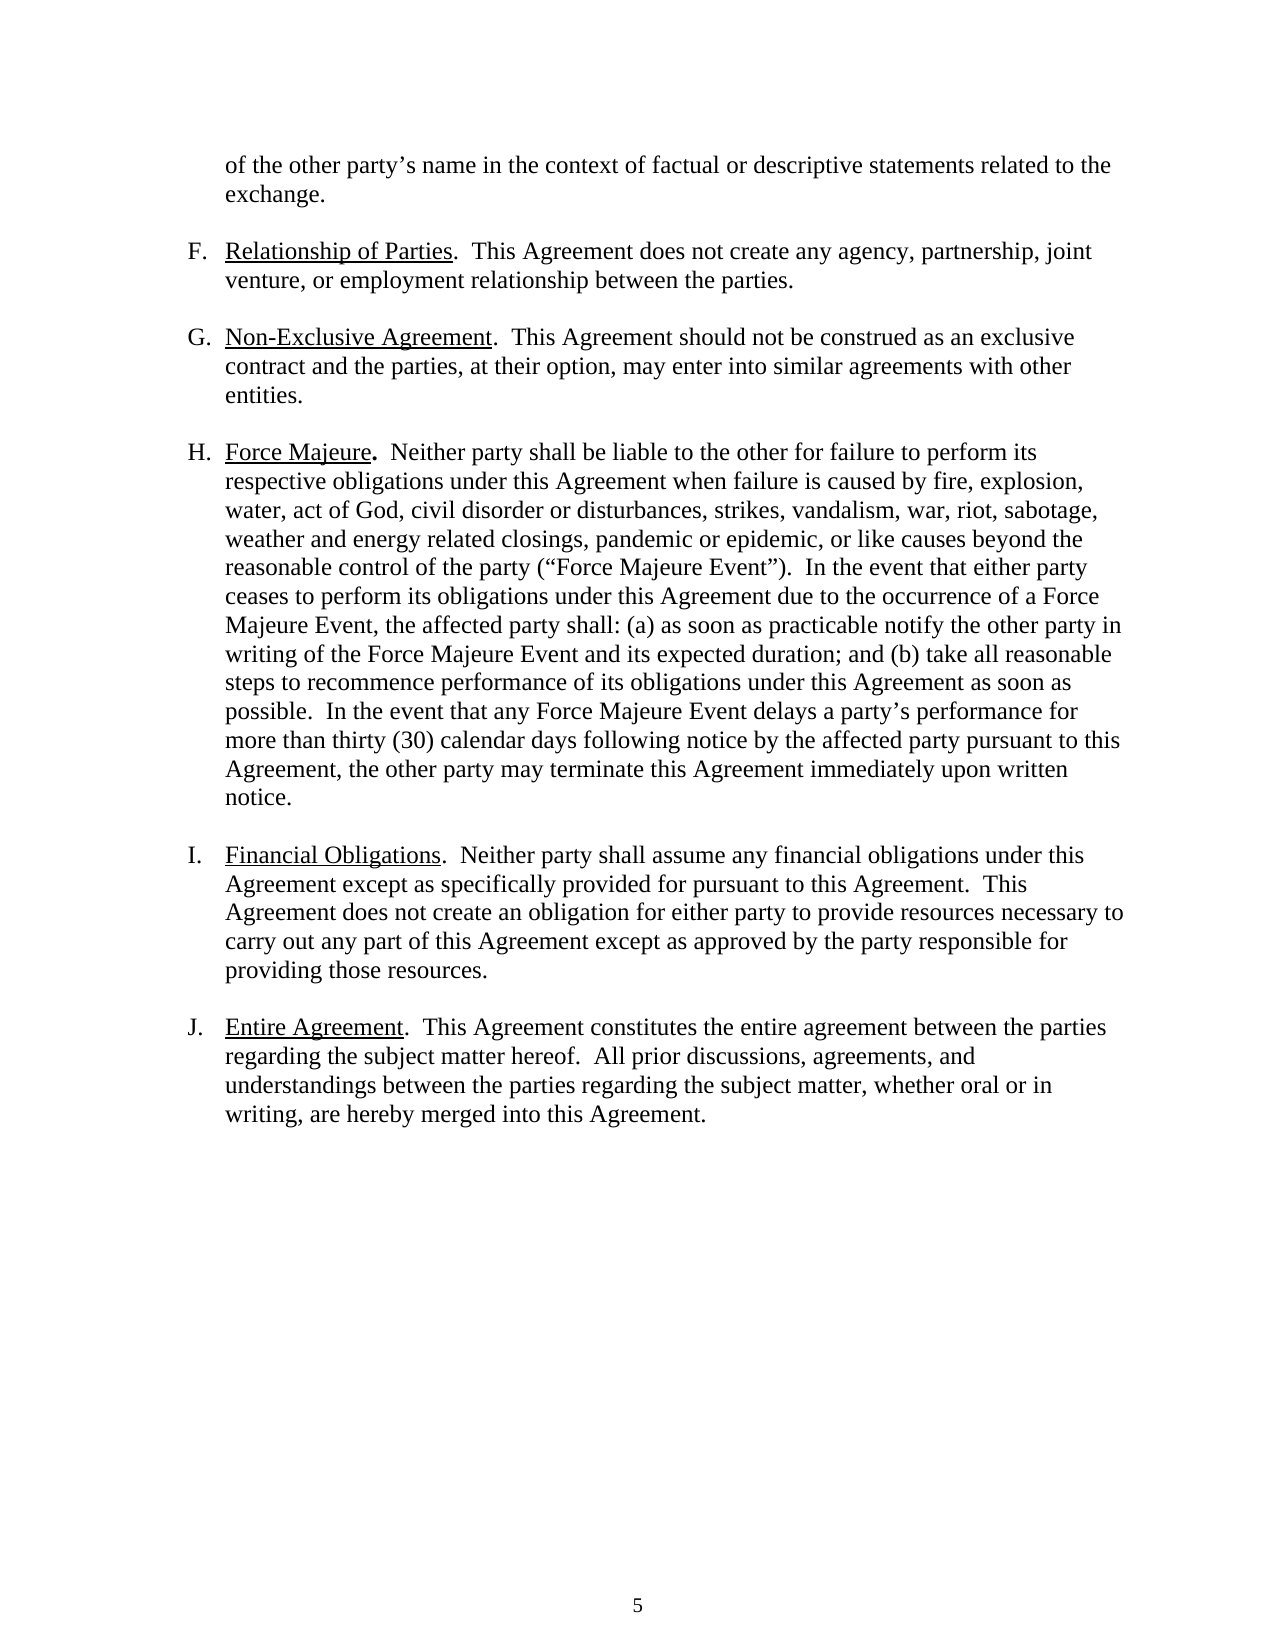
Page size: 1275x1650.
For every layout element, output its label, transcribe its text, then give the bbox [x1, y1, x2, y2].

list Non-Exclusive Agreement. This Agreement should not be construed as an exclusive contract and the parties, at their option, may enter into similar agreements with other entities. [187, 322, 1125, 409]
list Relationship of Parties. This Agreement does not create any agency, partnership, joint venture, or employment relationship between the parties. [187, 236, 1125, 294]
list Force Majeure. Neither party shall be liable to the other for failure to perform its respective obligations under this Agreement when failure is caused by fire, explosion, water, act of God, civil disorder or disturbances, strikes, vandalism, war, riot, sabotage, weather and energy related closings, pandemic or epidemic, or like causes beyond the reasonable control of the party (“Force Majeure Event”). In the event that either party ceases to perform its obligations under this Agreement due to the occurrence of a Force Majeure Event, the affected party shall: (a) as soon as practicable notify the other party in writing of the Force Majeure Event and its expected duration; and (b) take all reasonable steps to recommence performance of its obligations under this Agreement as soon as possible. In the event that any Force Majeure Event delays a party’s performance for more than thirty (30) calendar days following notice by the affected party pursuant to this Agreement, the other party may terminate this Agreement immediately upon written notice. [187, 437, 1125, 811]
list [187, 150, 1125, 207]
list Entire Agreement. This Agreement constitutes the entire agreement between the parties regarding the subject matter hereof. All prior discussions, agreements, and understandings between the parties regarding the subject matter, whether oral or in writing, are hereby merged into this Agreement. [187, 1012, 1125, 1127]
list Financial Obligations. Neither party shall assume any financial obligations under this Agreement except as specifically provided for pursuant to this Agreement. This Agreement does not create an obligation for either party to provide resources necessary to carry out any part of this Agreement except as approved by the party responsible for providing those resources. [187, 840, 1125, 984]
